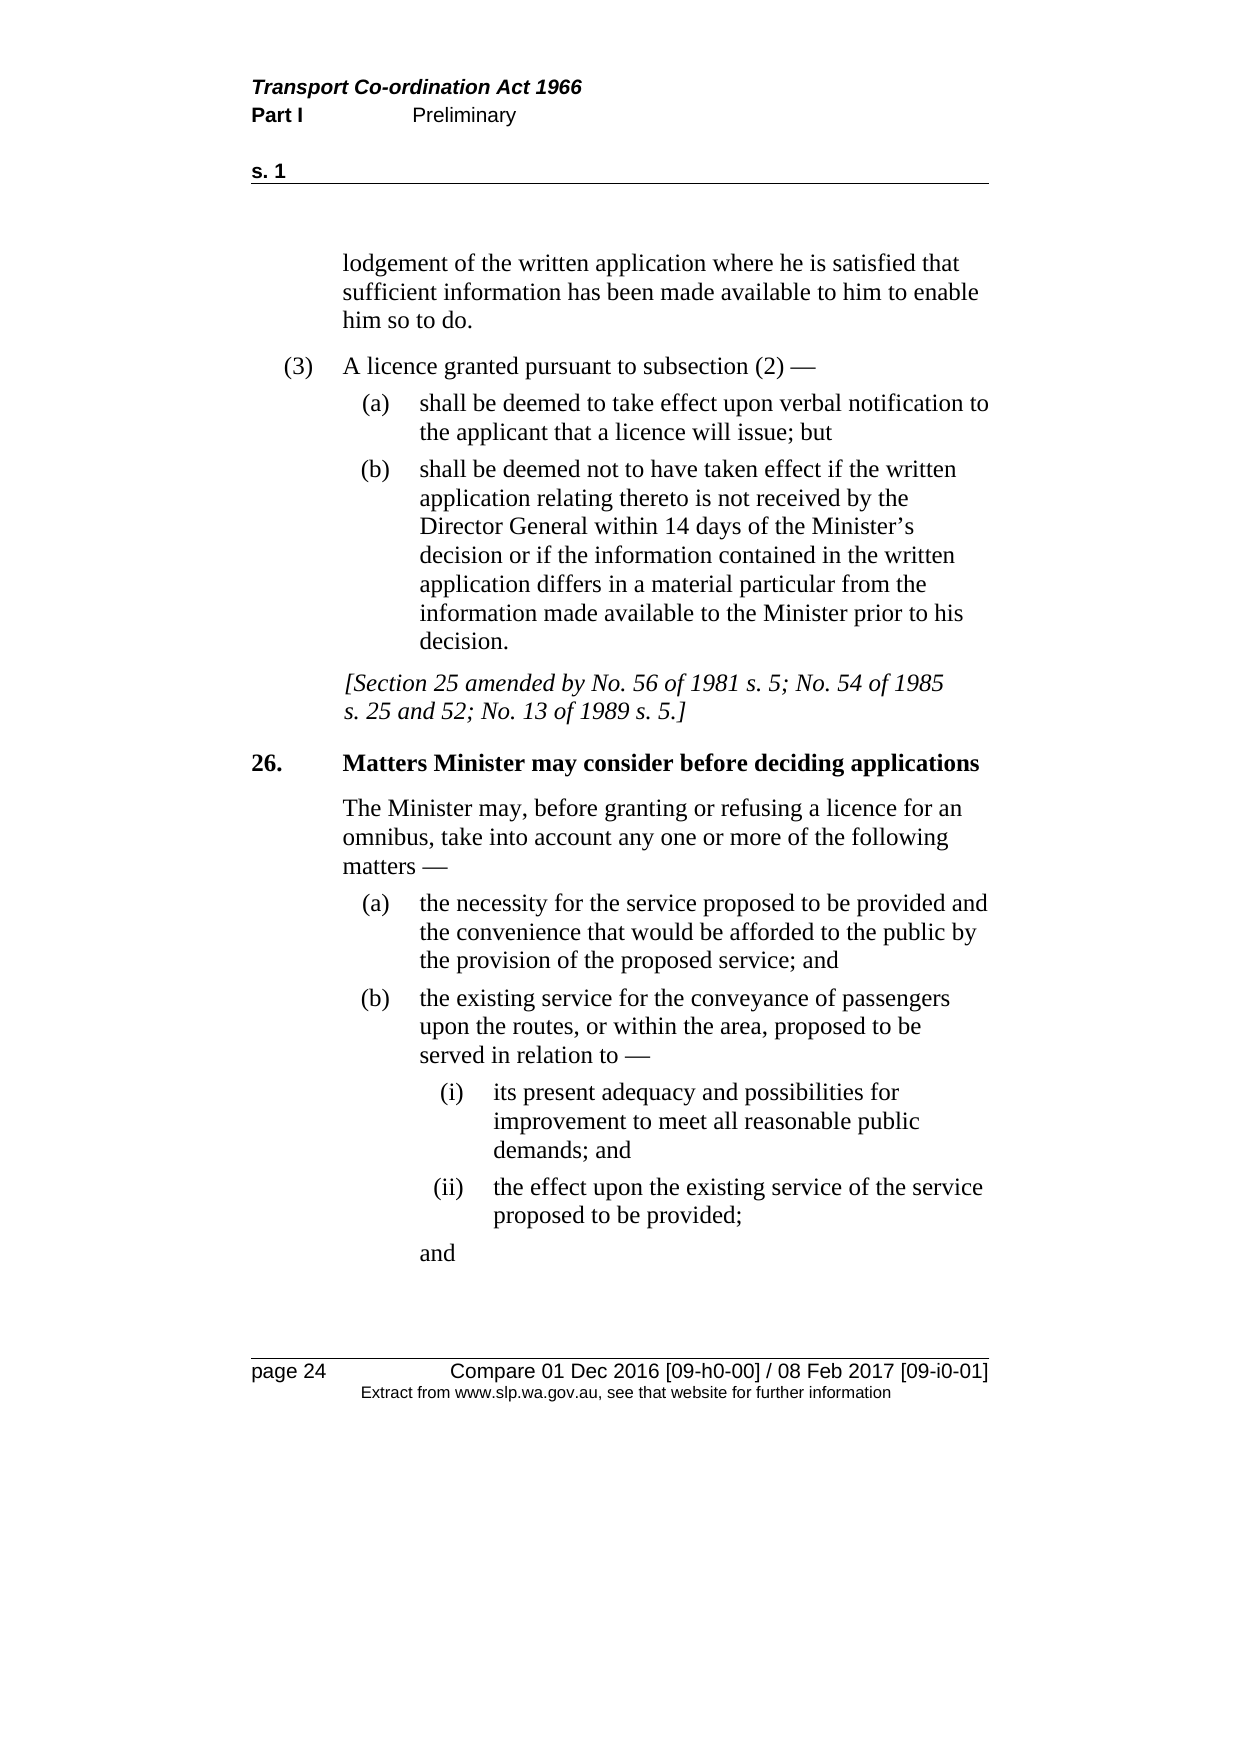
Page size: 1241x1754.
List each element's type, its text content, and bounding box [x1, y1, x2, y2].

text (a) the necessity for the service proposed to be provided and the convenience that would be afforded to the public by the provision of the proposed service; and [251, 888, 989, 974]
text (ii) the effect upon the existing service of the service proposed to be provided; [251, 1172, 989, 1229]
text (3) A licence granted pursuant to subsection (2) — [251, 351, 989, 380]
text [Section 25 amended by No. 56 of 1981 s. 5; No. 54 of 1985 s. 25 and 52; No. 13 of 1989 s. 5.] [251, 668, 989, 725]
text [251, 248, 989, 334]
text (b) the existing service for the conveyance of passengers upon the routes, or within the area, proposed to be served in relation to — [251, 983, 989, 1069]
text (i) its present adequacy and possibilities for improvement to meet all reasonable public demands; and [251, 1077, 989, 1163]
text and [251, 1238, 989, 1266]
text (b) shall be deemed not to have taken effect if the written application relating thereto is not received by the Director General within 14 days of the Minister’s decision or if the information contained in the written application differs in a material particular from the information made available to the Minister prior to his decision. [251, 454, 989, 655]
text (a) shall be deemed to take effect upon verbal notification to the applicant that a licence will issue; but [251, 388, 989, 446]
text The Minister may, before granting or refusing a licence for an omnibus, take into account any one or more of the following matters — [251, 793, 989, 880]
subtitle 26. Matters Minister may consider before deciding applications [251, 748, 989, 777]
